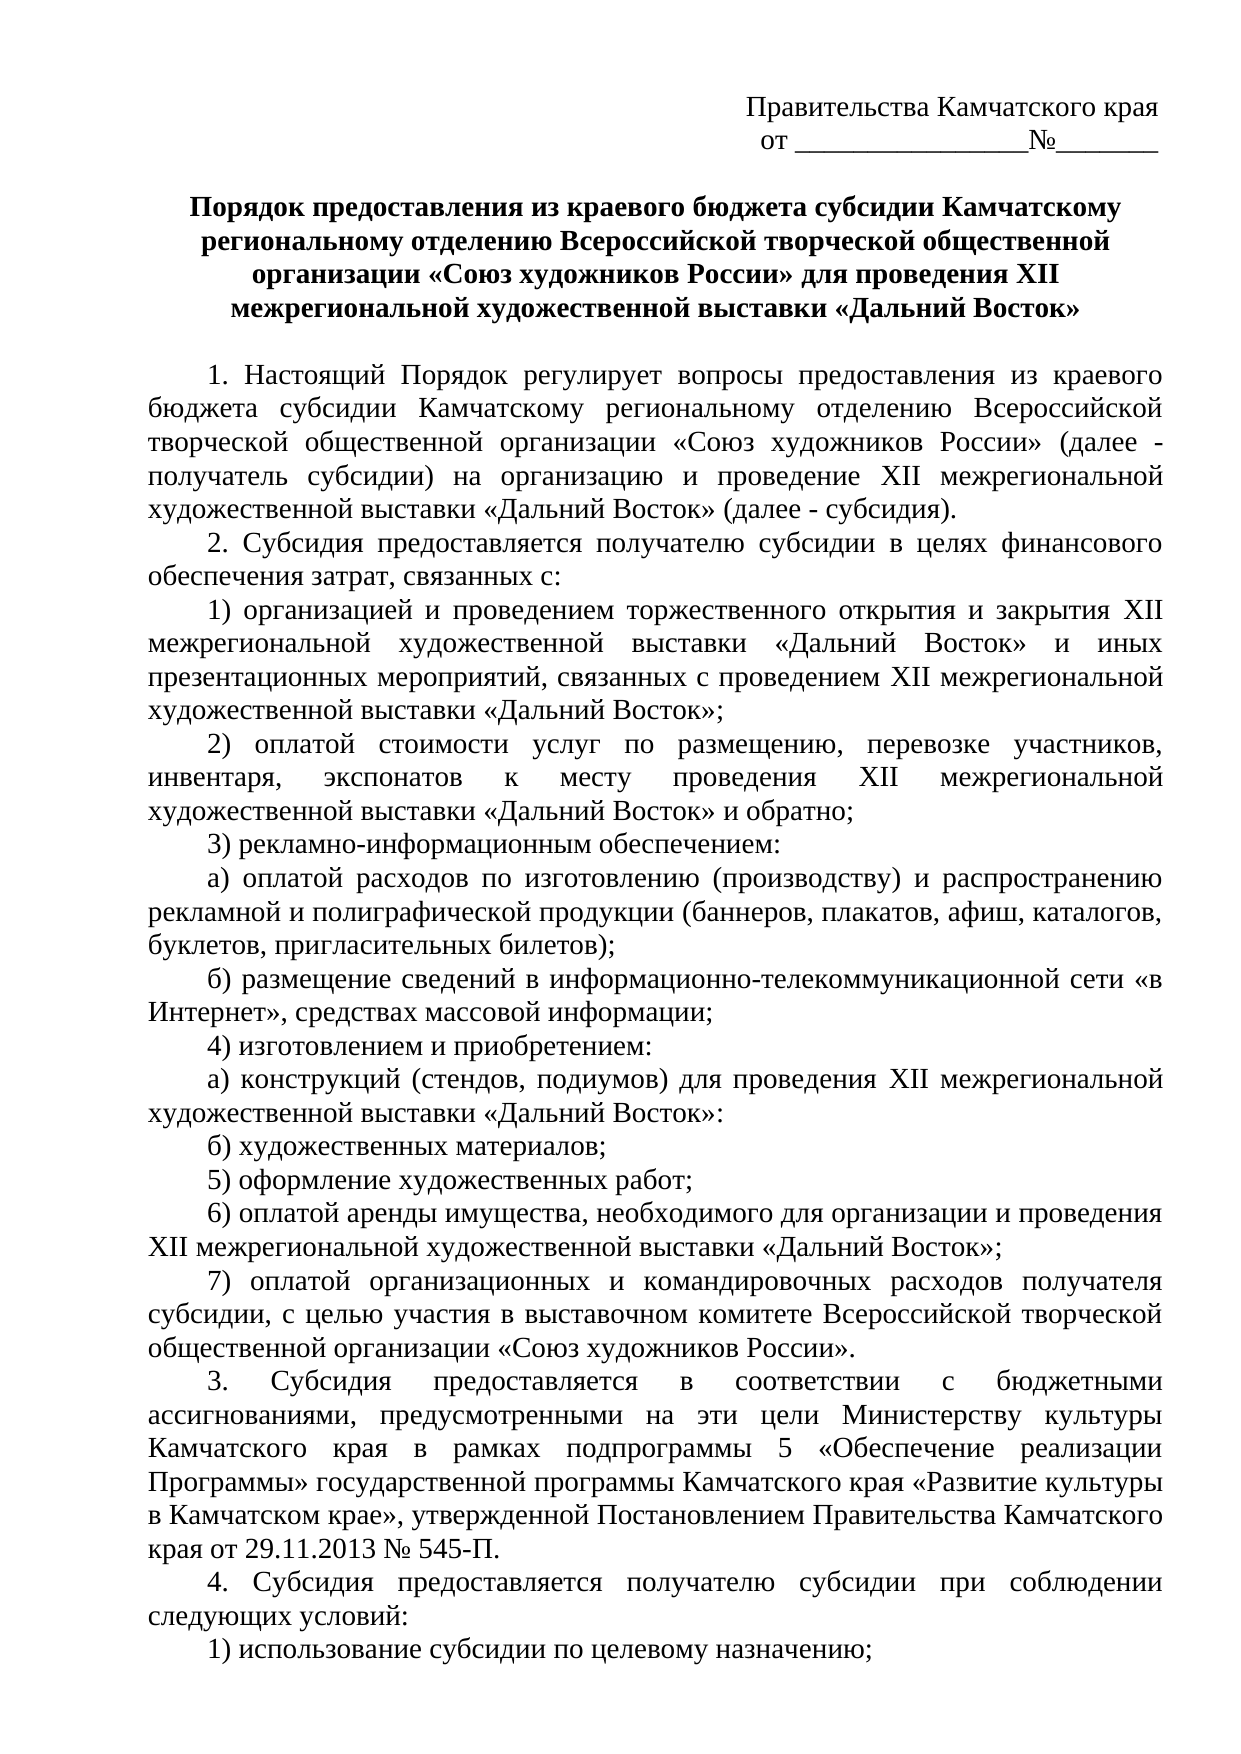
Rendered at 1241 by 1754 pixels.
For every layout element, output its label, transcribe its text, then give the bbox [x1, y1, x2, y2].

text 2) оплатой стоимости услуг по размещению, перевозке участников, инвентаря, экспонатов к месту проведения XII межрегиональной художественной выставки «Дальний Восток» и обратно; [148, 726, 1163, 827]
text 4. Субсидия предоставляется получателю субсидии при соблюдении следующих условий: [148, 1564, 1163, 1632]
text 1) организацией и проведением торжественного открытия и закрытия XII межрегиональной художественной выставки «Дальний Восток» и иных презентационных мероприятий, связанных с проведением XII межрегиональной художественной выставки «Дальний Восток»; [148, 592, 1163, 726]
text б) размещение сведений в информационно-телекоммуникационной сети «в Интернет», средствах массовой информации; [148, 961, 1163, 1028]
text 5) оформление художественных работ; [148, 1162, 1163, 1196]
text 4) изготовлением и приобретением: [148, 1028, 1163, 1061]
text 6) оплатой аренды имущества, необходимого для организации и проведения XII межрегиональной художественной выставки «Дальний Восток»; [148, 1196, 1163, 1263]
text 3. Субсидия предоставляется в соответствии с бюджетными ассигнованиями, предусмотренными на эти цели Министерству культуры Камчатского края в рамках подпрограммы 5 «Обеспечение реализации Программы» государственной программы Камчатского края «Развитие культуры в Камчатском крае», утвержденной Постановлением Правительства Камчатского края от 29.11.2013 № 545-П. [148, 1363, 1163, 1564]
text а) оплатой расходов по изготовлению (производству) и распространению рекламной и полиграфической продукции (баннеров, плакатов, афиш, каталогов, буклетов, пригласительных билетов); [148, 860, 1163, 961]
text 1) использование субсидии по целевому назначению; [148, 1632, 1163, 1665]
text от ________________№_______ [664, 122, 1163, 156]
text а) конструкций (стендов, подиумов) для проведения XII межрегиональной художественной выставки «Дальний Восток»: [148, 1061, 1163, 1128]
text Порядок предоставления из краевого бюджета субсидии Камчатскому региональному отделению Всероссийской творческой общественной организации «Союз художников России» для проведения XII межрегиональной художественной выставки «Дальний Восток» [148, 189, 1163, 323]
text б) художественных материалов; [148, 1128, 1163, 1162]
text 7) оплатой организационных и командировочных расходов получателя субсидии, с целью участия в выставочном комитете Всероссийской творческой общественной организации «Союз художников России». [148, 1263, 1163, 1363]
text 2. Субсидия предоставляется получателю субсидии в целях финансового обеспечения затрат, связанных с: [148, 525, 1163, 592]
text 3) рекламно-информационным обеспечением: [148, 827, 1163, 860]
text 1. Настоящий Порядок регулирует вопросы предоставления из краевого бюджета субсидии Камчатскому региональному отделению Всероссийской творческой общественной организации «Союз художников России» (далее - получатель субсидии) на организацию и проведение XII межрегиональной художественной выставки «Дальний Восток» (далее - субсидия). [148, 357, 1163, 525]
text Правительства Камчатского края [664, 89, 1163, 122]
